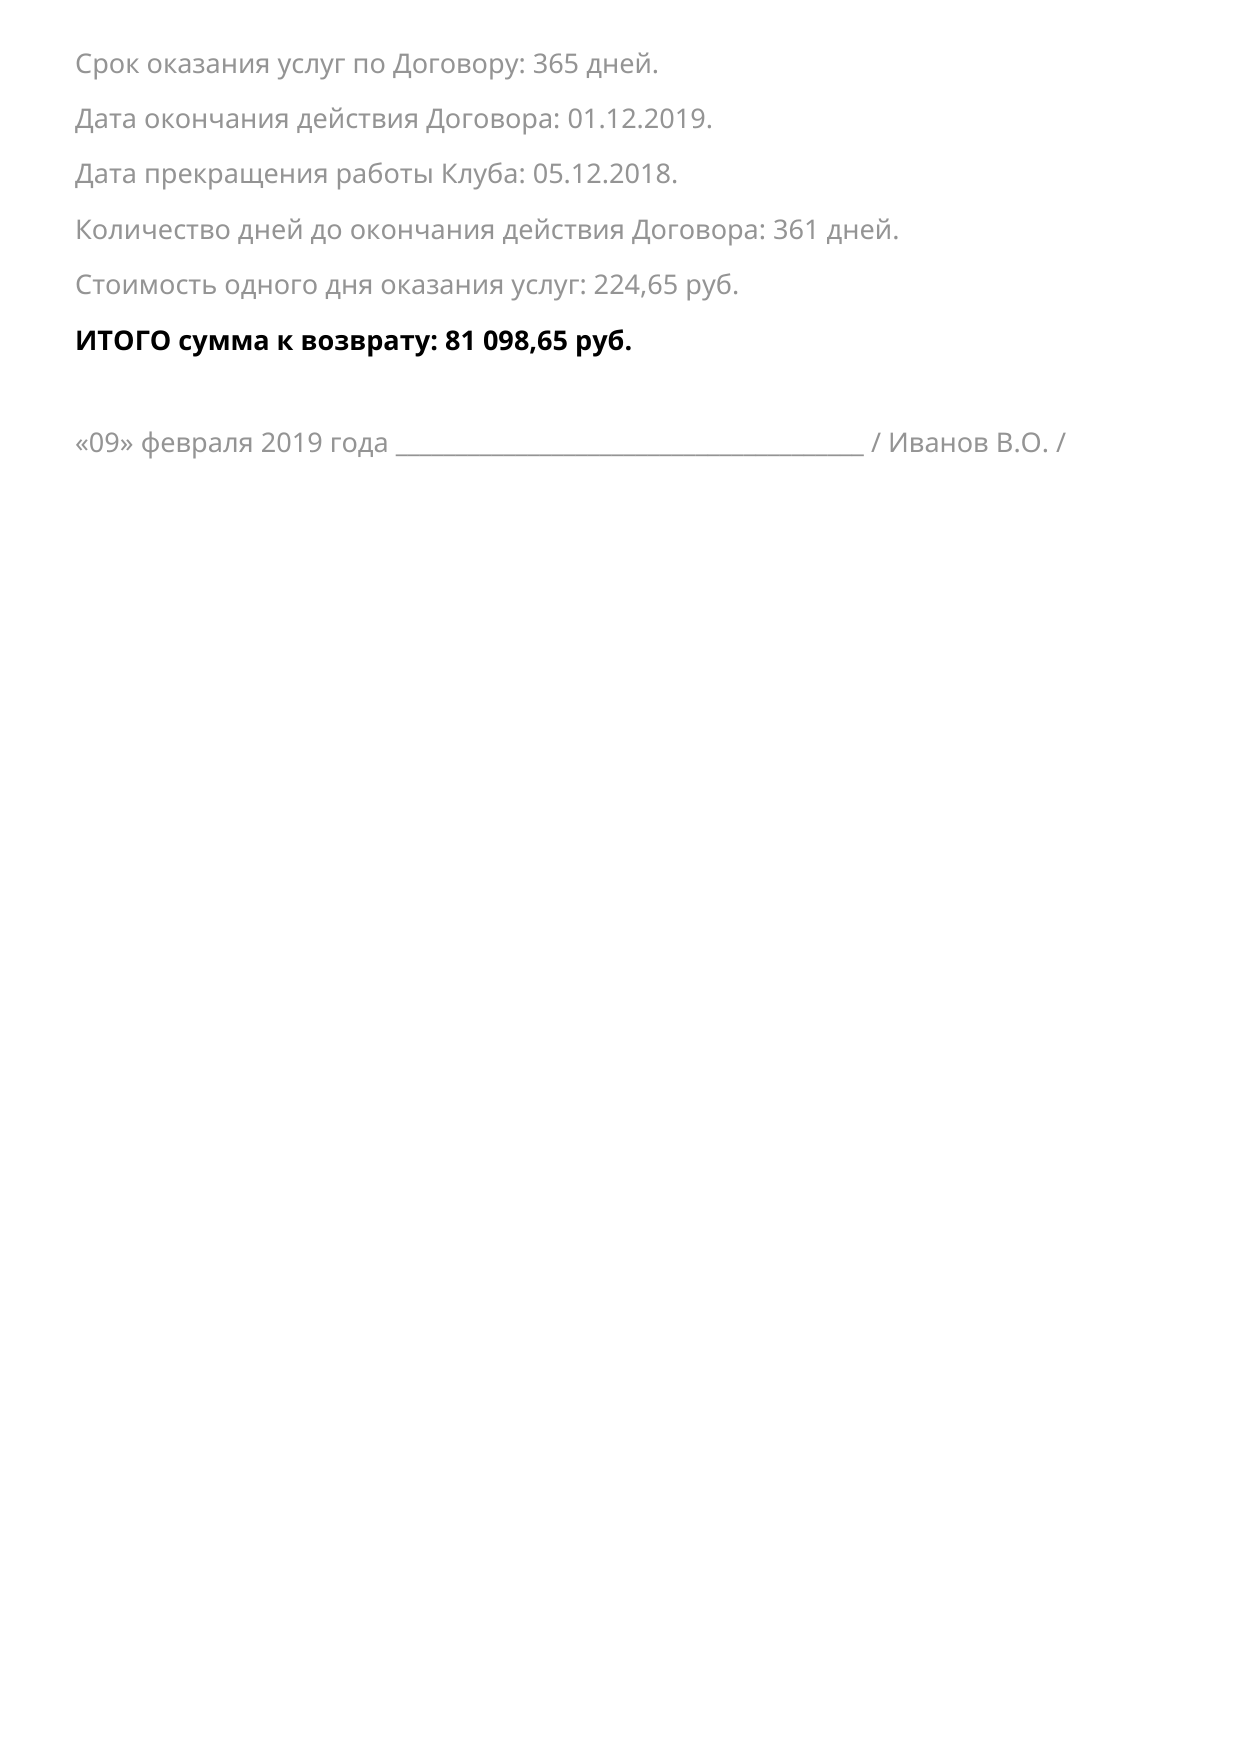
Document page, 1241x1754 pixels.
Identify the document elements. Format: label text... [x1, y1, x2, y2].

text «09» февраля 2019 года _______________________________________ / Иванов В.О. / [75, 423, 1181, 460]
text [75, 44, 1181, 358]
